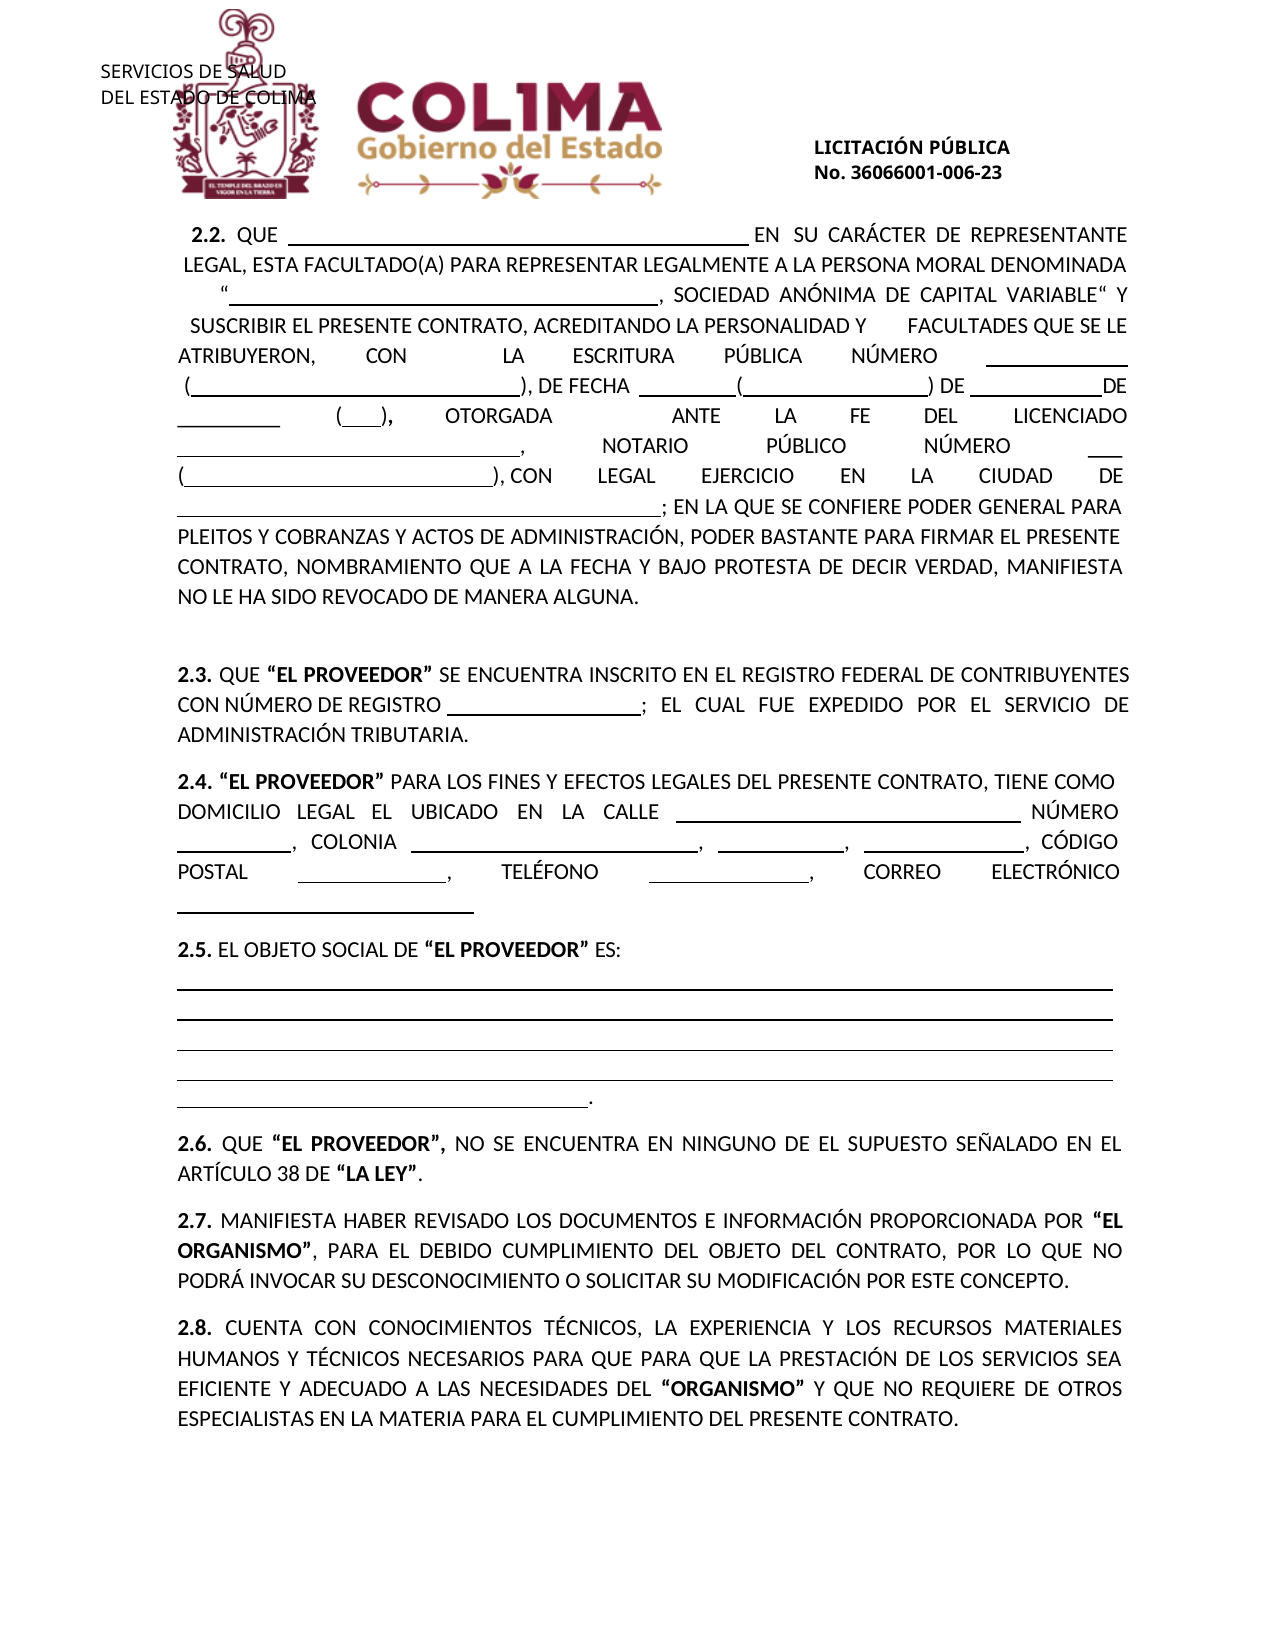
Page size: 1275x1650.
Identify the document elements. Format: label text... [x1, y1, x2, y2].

list CUENTA CON CONOCIMIENTOS TÉCNICOS, LA EXPERIENCIA Y LOS RECURSOS MATERIALES HUMANOS Y TÉCNICOS NECESARIOS PARA QUE PARA QUE LA PRESTACIÓN DE LOS SERVICIOS SEA EFICIENTE Y ADECUADO A LAS NECESIDADES DEL “ORGANISMO” Y QUE NO REQUIERE DE OTROS ESPECIALISTAS EN LA MATERIA PARA EL CUMPLIMIENTO DEL PRESENTE CONTRATO. [177, 1313, 1123, 1432]
text , NOTARIO PÚBLICO NÚMERO [177, 432, 1200, 459]
picture [172, 9, 662, 199]
text . [177, 1082, 1200, 1110]
text DOMICILIO LEGAL EL UBICADO EN LA CALLE NÚMERO [177, 797, 1200, 825]
list QUE EN SU CARÁCTER DE REPRESENTANTE LEGAL, ESTA FACULTADO(A) PARA REPRESENTAR LEGALMENTE A LA PERSONA MORAL DENOMINADA “ , SOCIEDAD ANÓNIMA DE CAPITAL VARIABLE“ Y SUSCRIBIR EL PRESENTE CONTRATO, ACREDITANDO LA PERSONALIDAD Y FACULTADES QUE SE LE ATRIBUYERON, CON LA ESCRITURA PÚBLICA NÚMERO ( ), DE FECHA ( ) DE DE ( ), OTORGADA ANTE LA FE DEL LICENCIADO [177, 220, 1127, 429]
picture [172, 66, 180, 77]
list QUE “EL PROVEEDOR” SE ENCUENTRA INSCRITO EN EL REGISTRO FEDERAL DE CONTRIBUYENTES CON NÚMERO DE REGISTRO ; EL CUAL FUE EXPEDIDO POR EL SERVICIO DE ADMINISTRACIÓN TRIBUTARIA. [177, 660, 1131, 748]
list QUE “EL PROVEEDOR”, NO SE ENCUENTRA EN NINGUNO DE EL SUPUESTO SEÑALADO EN EL ARTÍCULO 38 DE “LA LEY”. [177, 1129, 1123, 1187]
list “EL PROVEEDOR” PARA LOS FINES Y EFECTOS LEGALES DEL PRESENTE CONTRATO, TIENE COMO [177, 767, 1200, 795]
text ( ), CON LEGAL EJERCICIO EN LA CIUDAD DE [177, 462, 1200, 489]
list MANIFIESTA HABER REVISADO LOS DOCUMENTOS E INFORMACIÓN PROPORCIONADA POR “EL ORGANISMO”, PARA EL DEBIDO CUMPLIMIENTO DEL OBJETO DEL CONTRATO, POR LO QUE NO PODRÁ INVOCAR SU DESCONOCIMIENTO O SOLICITAR SU MODIFICACIÓN POR ESTE CONCEPTO. [177, 1206, 1123, 1295]
text , COLONIA , , , CÓDIGO POSTAL , TELÉFONO , CORREO ELECTRÓNICO [177, 827, 1122, 886]
text ; EN LA QUE SE CONFIERE PODER GENERAL PARA PLEITOS Y COBRANZAS Y ACTOS DE ADMINISTRACIÓN, PODER BASTANTE PARA FIRMAR EL PRESENTE CONTRATO, NOMBRAMIENTO QUE A LA FECHA Y BAJO PROTESTA DE DECIR VERDAD, MANIFIESTA NO LE HA SIDO REVOCADO DE MANERA ALGUNA. [177, 492, 1123, 611]
list EL OBJETO SOCIAL DE “EL PROVEEDOR” ES: [177, 935, 1200, 963]
